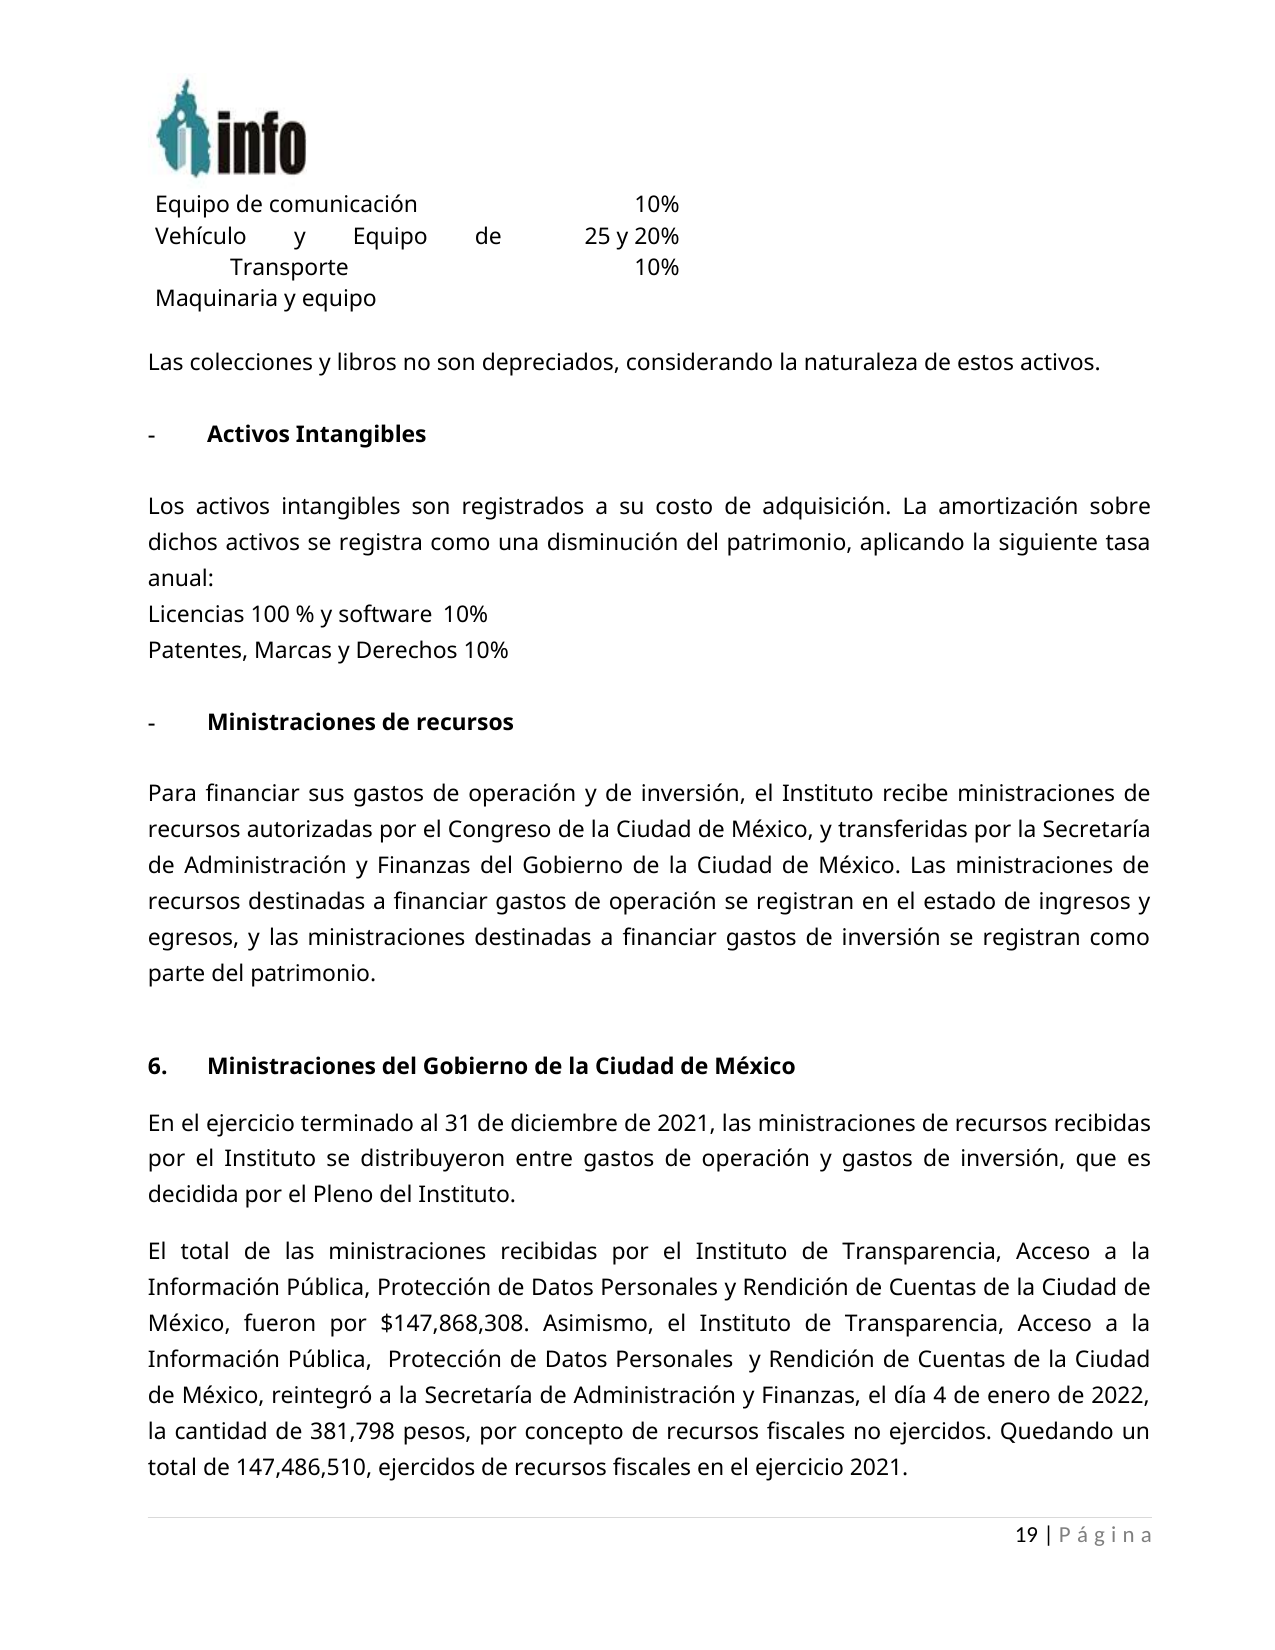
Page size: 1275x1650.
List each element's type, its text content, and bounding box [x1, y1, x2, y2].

list Activos Intangibles [148, 418, 1152, 449]
picture [147, 73, 307, 189]
text Los activos intangibles son registrados a su costo de adquisición. La amortización sobre dichos activos se registra como una disminución del patrimonio, aplicando la siguiente tasa anual: [148, 490, 1152, 593]
text Las colecciones y libros no son depreciados, considerando la naturaleza de estos activos. [148, 346, 1152, 377]
text En el ejercicio terminado al 31 de diciembre de 2021, las ministraciones de recursos recibidas por el Instituto se distribuyeron entre gastos de operación y gastos de inversión, que es decidida por el Pleno del Instituto. [148, 1106, 1152, 1209]
text Patentes, Marcas y Derechos 10% [148, 633, 1152, 665]
table_cell Equipo de comunicación Vehículo y Equipo de Transporte Maquinaria y equipo [148, 189, 509, 313]
text Para financiar sus gastos de operación y de inversión, el Instituto recibe ministraciones de recursos autorizadas por el Congreso de la Ciudad de México, y transferidas por la Secretaría de Administración y Finanzas del Gobierno de la Ciudad de México. Las ministraciones de recursos destinadas a financiar gastos de operación se registran en el estado de ingresos y egresos, y las ministraciones destinadas a financiar gastos de inversión se registran como parte del patrimonio. [148, 777, 1152, 988]
list Ministraciones de recursos [148, 705, 1152, 737]
text 6. Ministraciones del Gobierno de la Ciudad de México [148, 1050, 1152, 1081]
text Licencias 100 % y software 10% [148, 598, 1152, 629]
text El total de las ministraciones recibidas por el Instituto de Transparencia, Acceso a la Información Pública, Protección de Datos Personales y Rendición de Cuentas de la Ciudad de México, fueron por $147,868,308. Asimismo, el Instituto de Transparencia, Acceso a la Información Pública, Protección de Datos Personales y Rendición de Cuentas de la Ciudad de México, reintegró a la Secretaría de Administración y Finanzas, el día 4 de enero de 2022, la cantidad de 381,798 pesos, por concepto de recursos fiscales no ejercidos. Quedando un total de 147,486,510, ejercidos de recursos fiscales en el ejercicio 2021. [148, 1235, 1152, 1482]
table_cell 10% 25 y 20% 10% [509, 189, 1083, 313]
